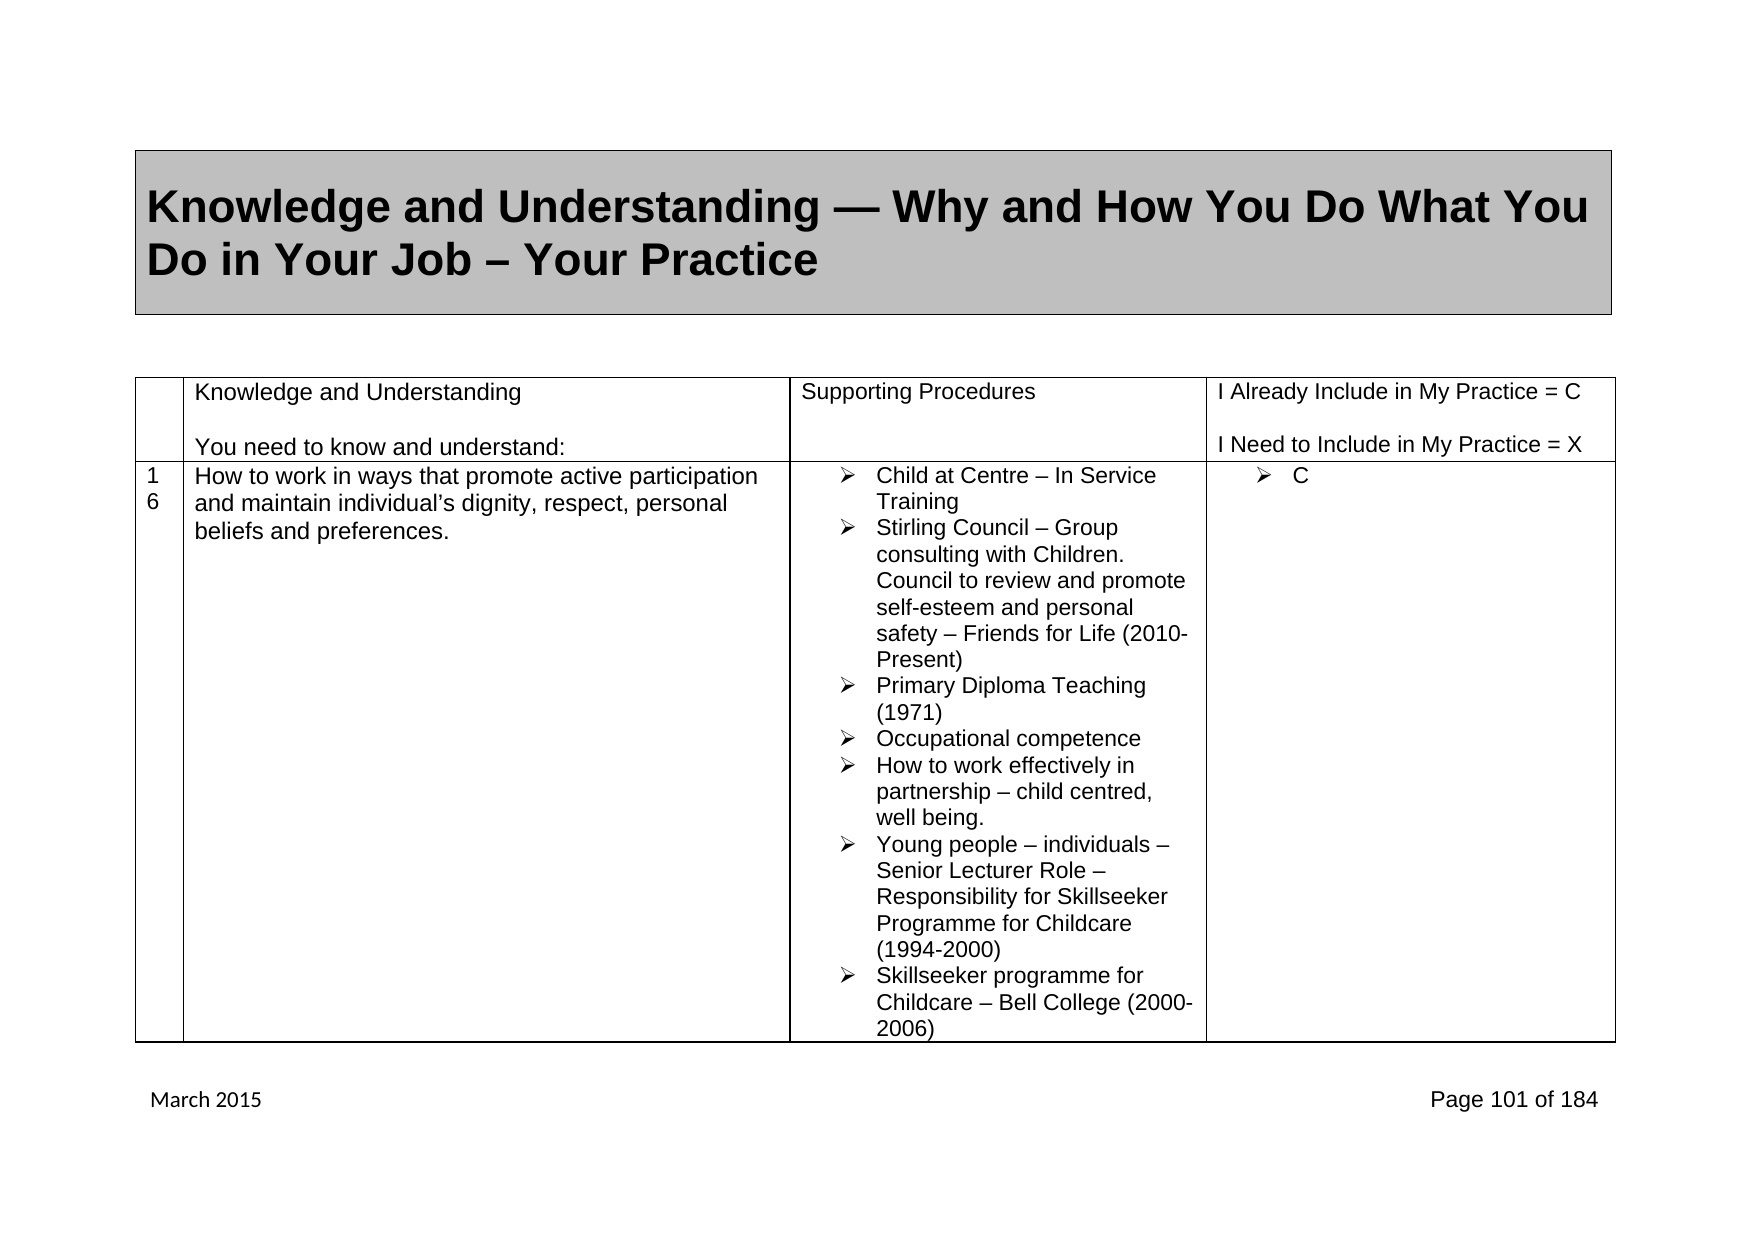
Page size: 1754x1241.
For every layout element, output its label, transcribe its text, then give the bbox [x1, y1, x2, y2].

table_cell C [1207, 462, 1615, 1041]
table_header Knowledge and Understanding You need to know and understand: [184, 378, 789, 461]
table_header Supporting Procedures [791, 378, 1206, 461]
table_header I Already Include in My Practice = C I Need to Include in My Practice = X [1207, 378, 1615, 461]
table_cell 16 [136, 462, 183, 1041]
table_cell How to work in ways that promote active participation and maintain individual’s dignity, respect, personal beliefs and preferences. [184, 462, 789, 1041]
table_header [136, 378, 183, 461]
table_cell Child at Centre – In Service Training Stirling Council – Group consulting with Children. Council to review and promote self-esteem and personal safety – Friends for Life (2010-Present) Primary Diploma Teaching (1971) Occupational competence How to work effectively in partnership – child centred, well being. Young people – individuals – Senior Lecturer Role – Responsibility for Skillseeker Programme for Childcare (1994-2000) Skillseeker programme for Childcare – Bell College (2000-2006) [791, 462, 1206, 1041]
table_header Knowledge and Understanding — Why and How You Do What You Do in Your Job – Your Practice [136, 151, 1611, 314]
